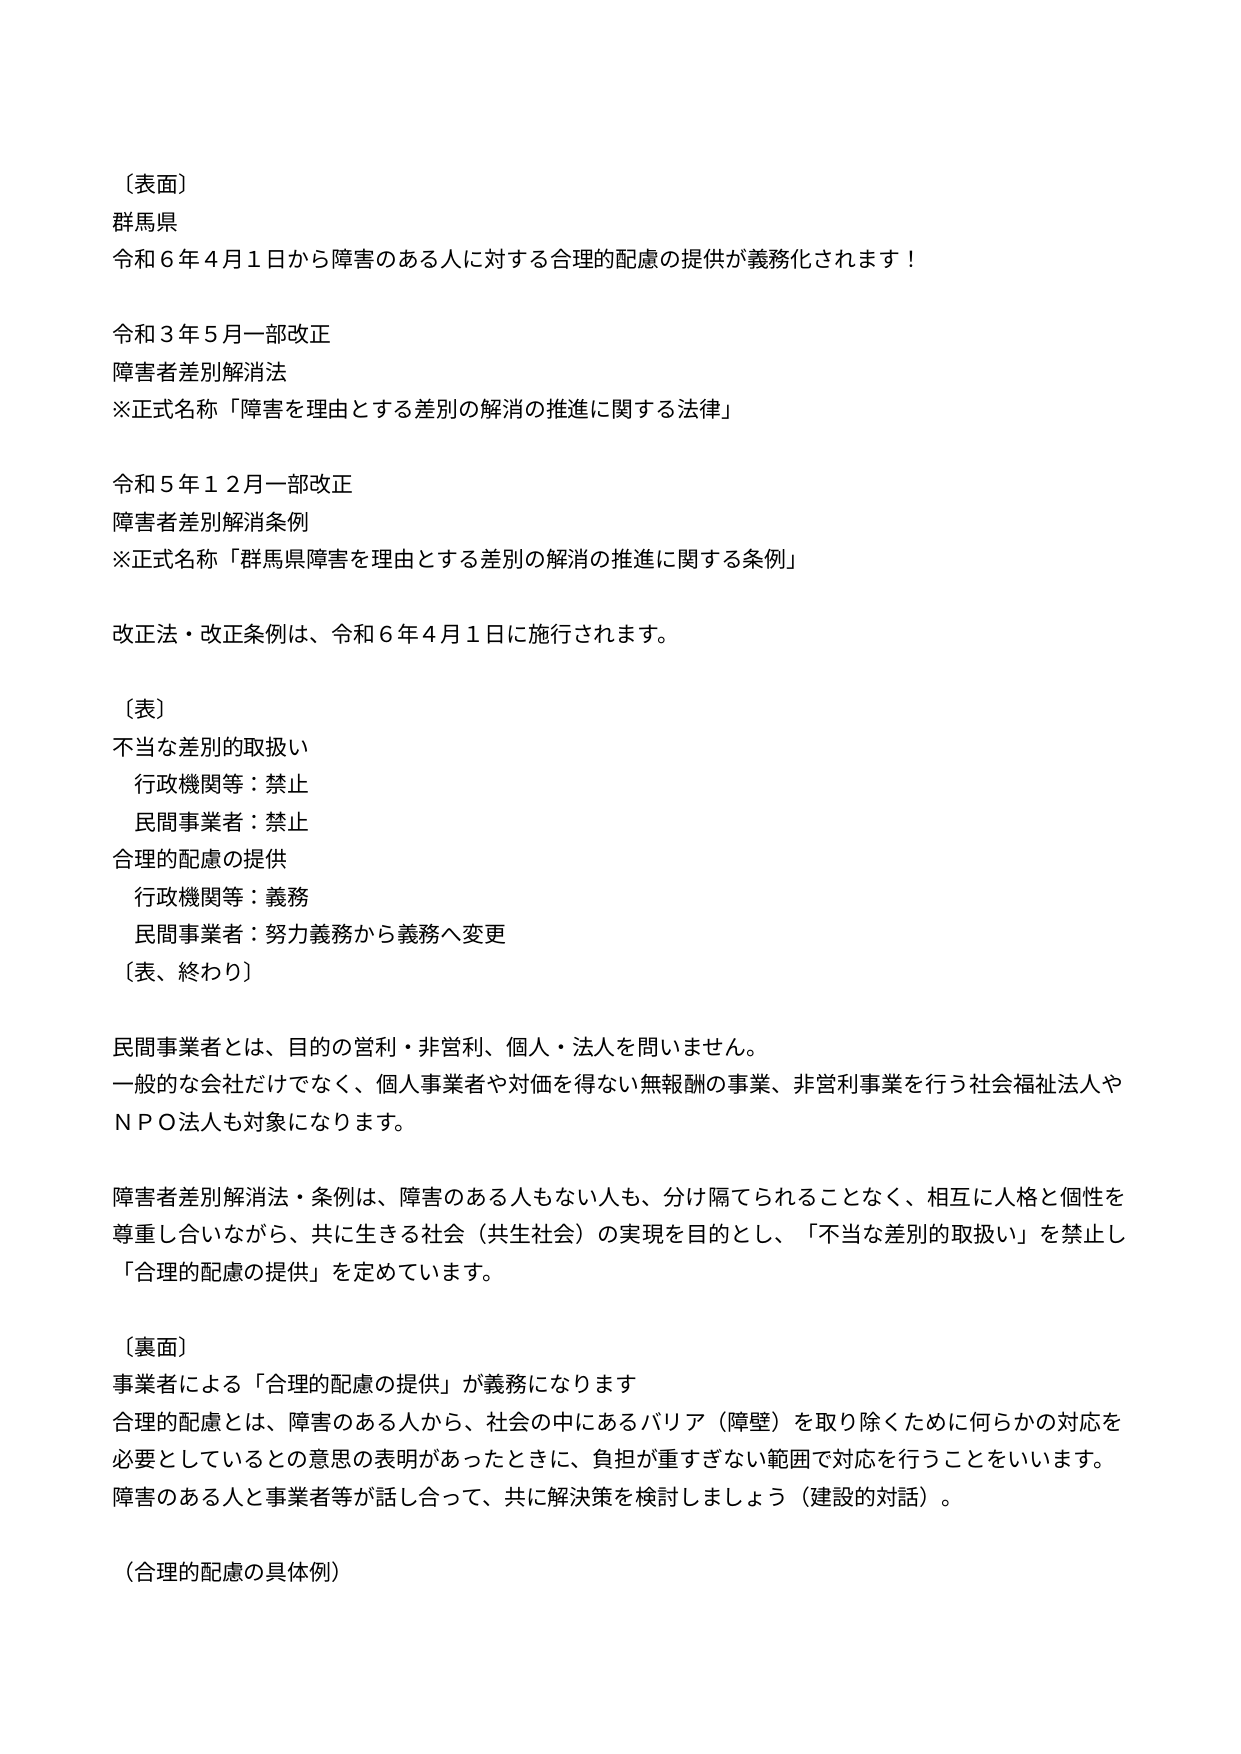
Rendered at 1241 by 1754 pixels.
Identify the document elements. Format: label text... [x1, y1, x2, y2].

text 〔裏面〕 [112, 1327, 1128, 1364]
text （合理的配慮の具体例） [112, 1552, 1128, 1589]
text 令和５年１２月一部改正 [112, 464, 1128, 502]
text 不当な差別的取扱い [112, 727, 1128, 764]
text 障害者差別解消条例 [112, 502, 1128, 539]
text 改正法・改正条例は、令和６年４月１日に施行されます。 [112, 614, 1128, 652]
text 民間事業者とは、目的の営利・非営利、個人・法人を問いません。 [112, 1027, 1128, 1064]
text ※正式名称「障害を理由とする差別の解消の推進に関する法律」 [112, 389, 1128, 427]
text ※正式名称「群馬県障害を理由とする差別の解消の推進に関する条例」 [112, 539, 1128, 577]
text 〔表〕 [112, 689, 1128, 727]
text 群馬県 [112, 202, 1128, 239]
text 一般的な会社だけでなく、個人事業者や対価を得ない無報酬の事業、非営利事業を行う社会福祉法人やＮＰＯ法人も対象になります。 [112, 1064, 1128, 1139]
text 障害者差別解消法・条例は、障害のある人もない人も、分け隔てられることなく、相互に人格と個性を尊重し合いながら、共に生きる社会（共生社会）の実現を目的とし、「不当な差別的取扱い」を禁止し「合理的配慮の提供」を定めています。 [112, 1177, 1128, 1289]
text 民間事業者：努力義務から義務へ変更 [112, 914, 1128, 952]
text 事業者による「合理的配慮の提供」が義務になります [112, 1364, 1128, 1402]
text 令和６年４月１日から障害のある人に対する合理的配慮の提供が義務化されます！ [112, 239, 1128, 277]
text 合理的配慮とは、障害のある人から、社会の中にあるバリア（障壁）を取り除くために何らかの対応を必要としているとの意思の表明があったときに、負担が重すぎない範囲で対応を行うことをいいます。 [112, 1402, 1128, 1477]
text 障害者差別解消法 [112, 352, 1128, 389]
text 行政機関等：禁止 [112, 764, 1128, 802]
text 〔表、終わり〕 [112, 952, 1128, 989]
text 令和３年５月一部改正 [112, 314, 1128, 352]
text 民間事業者：禁止 [112, 802, 1128, 839]
text 合理的配慮の提供 [112, 839, 1128, 877]
text 障害のある人と事業者等が話し合って、共に解決策を検討しましょう（建設的対話）。 [112, 1477, 1128, 1514]
text 〔表面〕 [112, 164, 1128, 202]
text 行政機関等：義務 [112, 877, 1128, 914]
